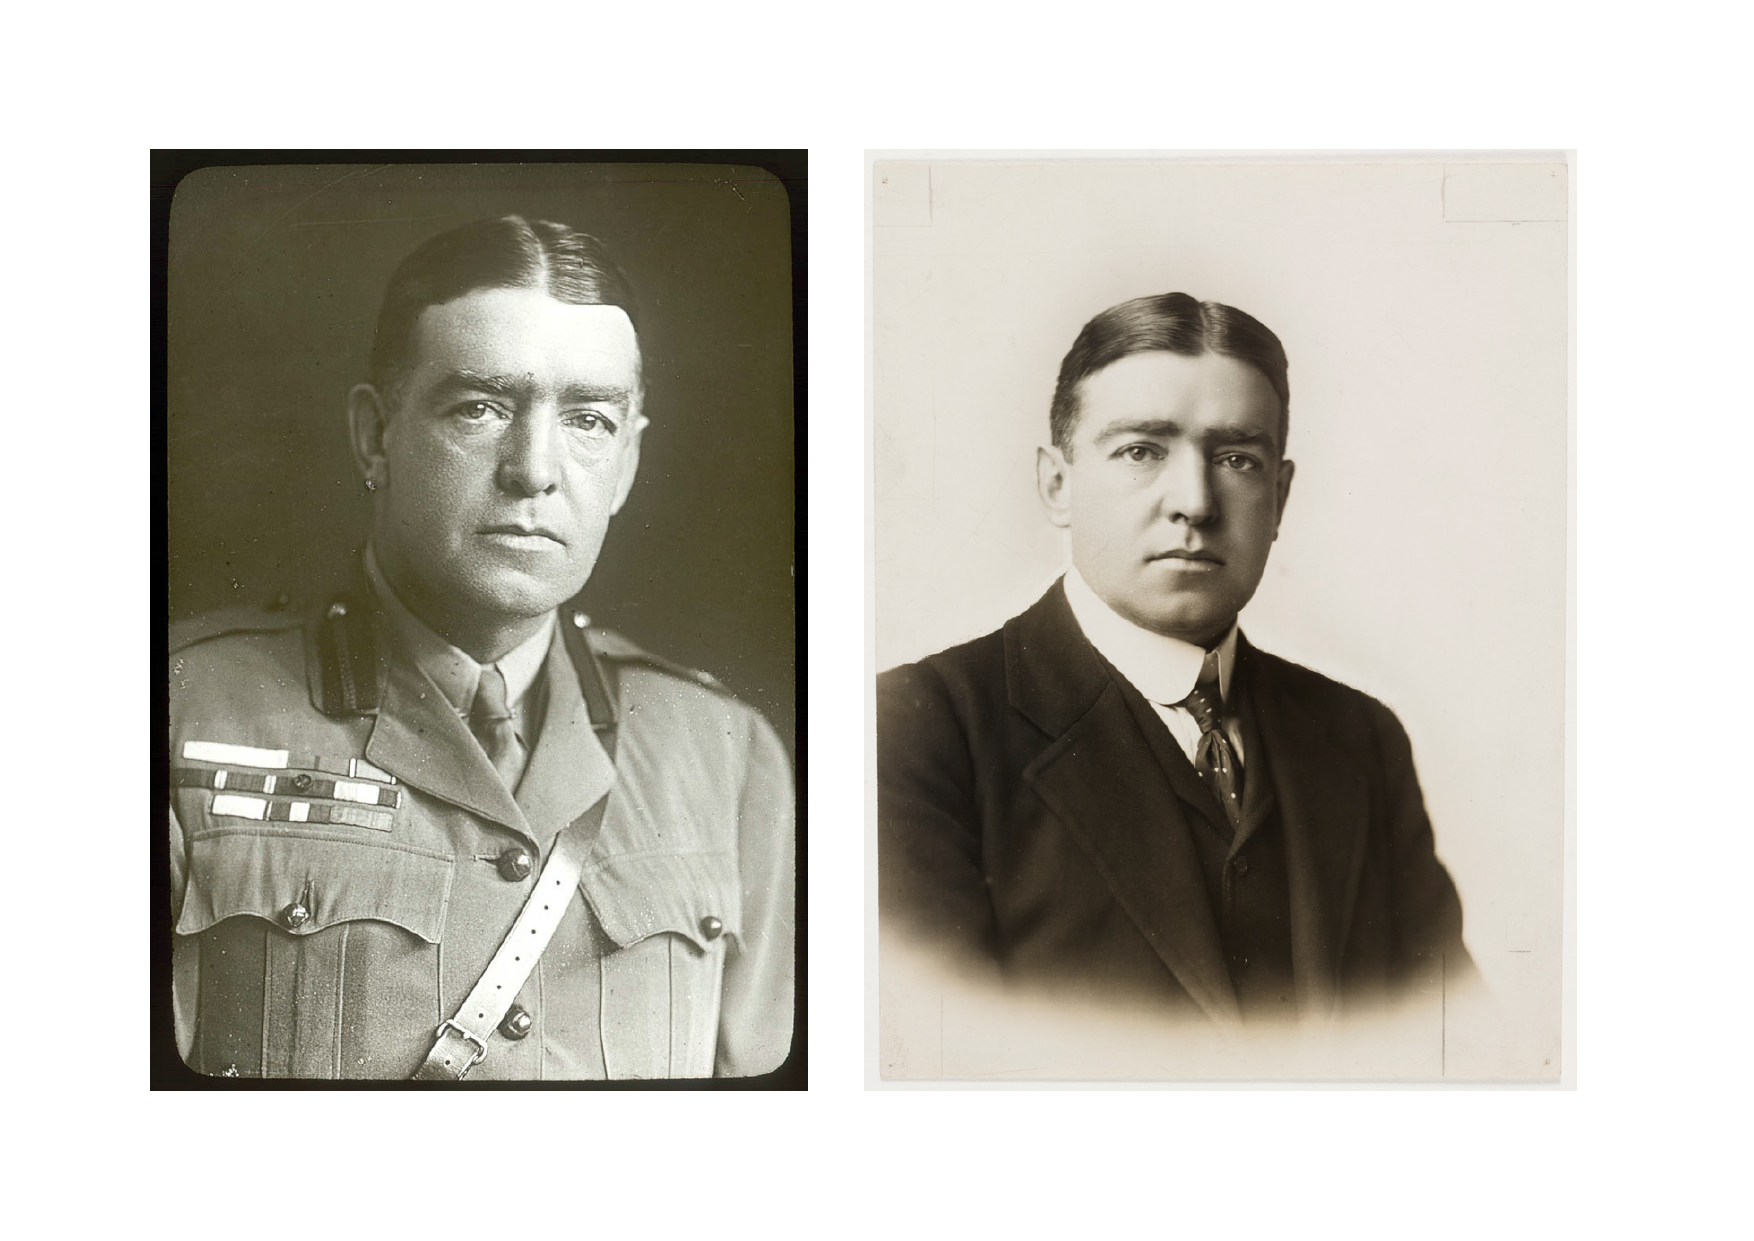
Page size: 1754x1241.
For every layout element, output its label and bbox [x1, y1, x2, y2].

picture [864, 149, 1577, 1091]
picture [150, 149, 808, 1091]
